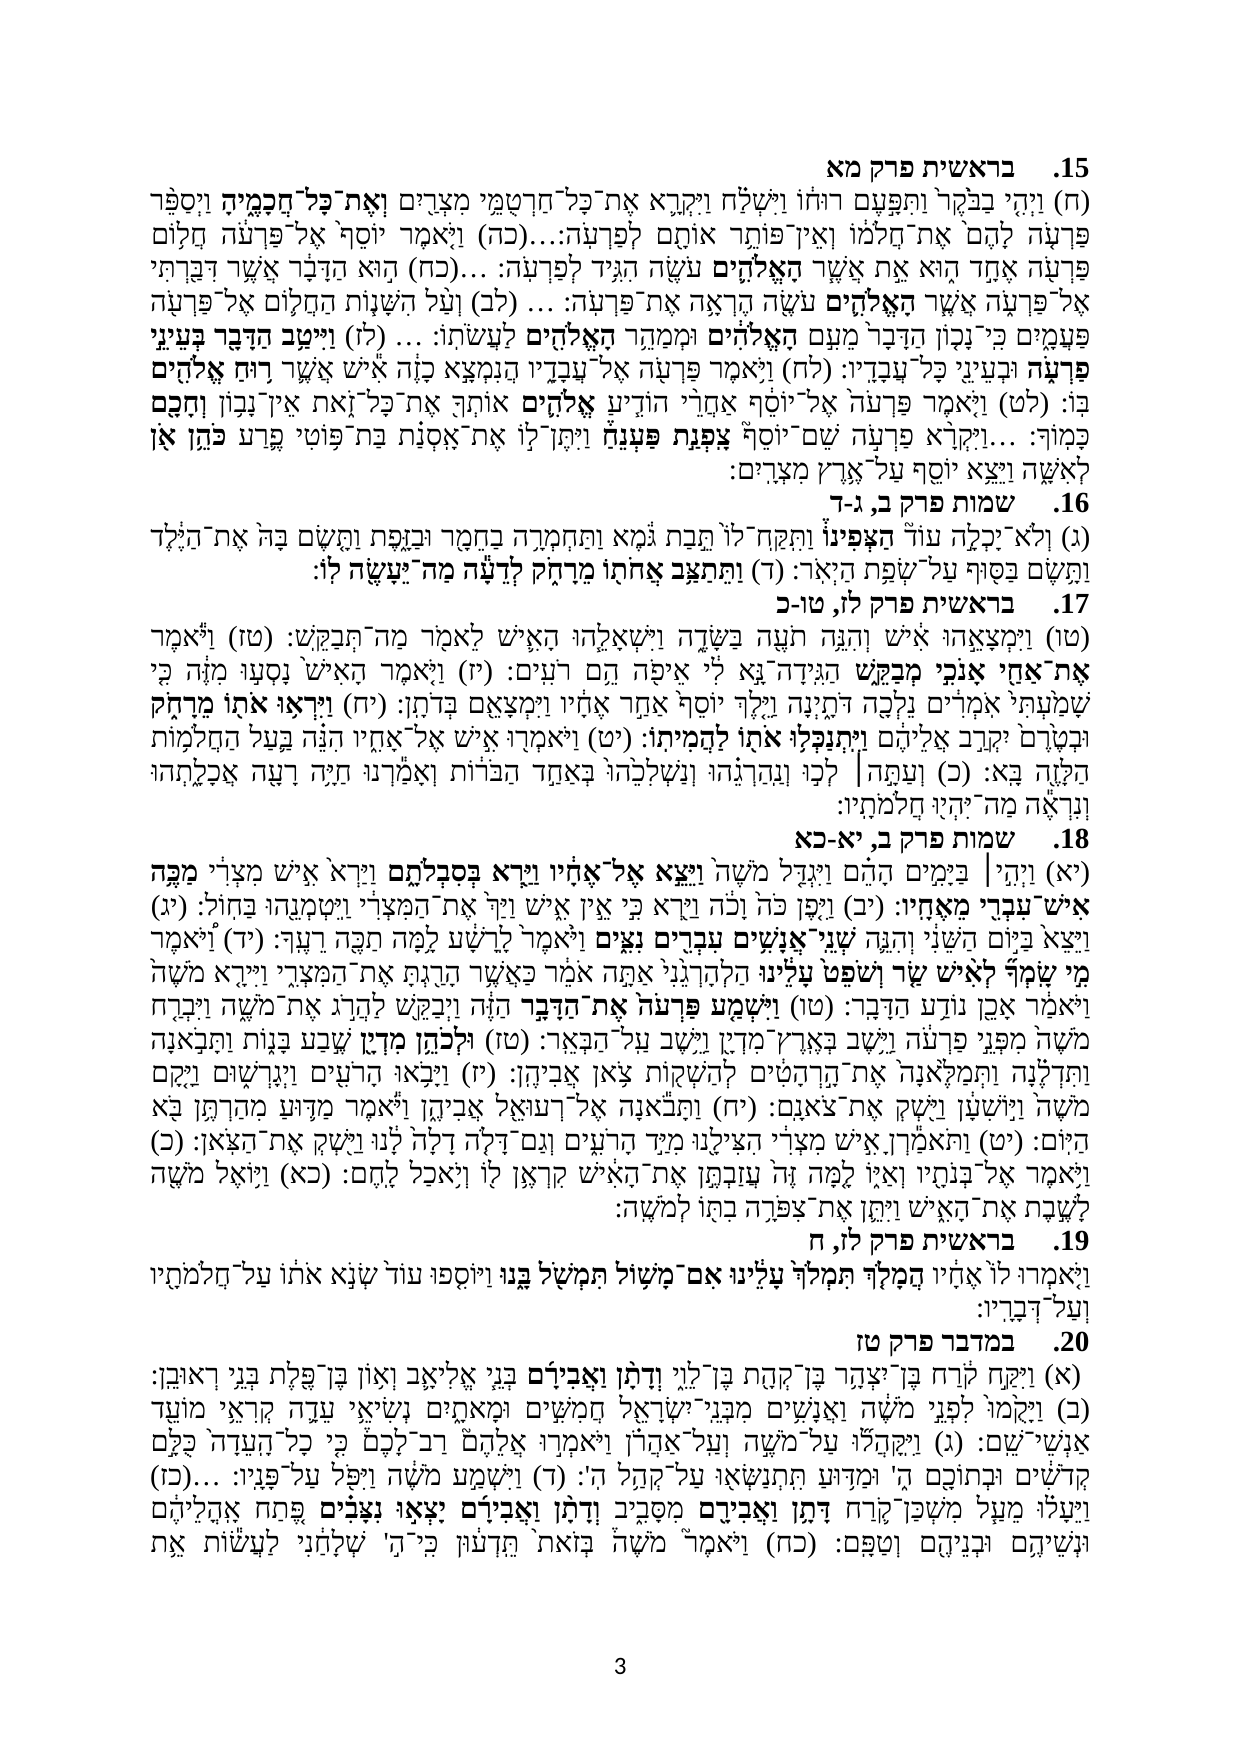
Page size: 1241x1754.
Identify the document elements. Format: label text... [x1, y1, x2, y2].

list במדבר פרק טז [150, 1324, 1053, 1357]
list בראשית פרק לז, ח [150, 1223, 1053, 1257]
list שמות פרק ב, יא-כא [150, 821, 1053, 854]
text (יא) וַיְהִ֣י׀ בַּיָּמִ֣ים הָהֵ֗ם וַיִּגְדַּ֤ל מֹשֶׁה֙ וַיֵּצֵ֣א אֶל־אֶחָ֔יו וַיַּ֖רְא בְּסִבְלֹתָ֑ם וַיַּרְא֙ אִ֣ישׁ מִצְרִ֔י מַכֶּ֥ה אִישׁ־עִבְרִ֖י מֵאֶחָֽיו: (יב) וַיִּ֤פֶן כֹּה֙ וָכֹ֔ה וַיַּ֖רְא כִּ֣י אֵ֣ין אִ֑ישׁ וַיַּךְ֙ אֶת־הַמִּצְרִ֔י וַֽיִּטְמְנֵ֖הוּ בַּחֽוֹל: (יג) וַיֵּצֵא֙ בַּיּ֣וֹם הַשֵּׁנִ֔י וְהִנֵּ֛ה שְׁנֵֽי־אֲנָשִׁ֥ים עִבְרִ֖ים נִצִּ֑ים וַיֹּ֙אמֶר֙ לָֽרָשָׁ֔ע לָ֥מָּה תַכֶּ֖ה רֵעֶֽךָ: (יד) וַ֠יֹּאמֶר מִ֣י שָֽׂמְךָ֞ לְאִ֨ישׁ שַׂ֤ר וְשֹׁפֵט֙ עָלֵ֔ינוּ הַלְהָרְגֵ֙נִי֙ אַתָּ֣ה אֹמֵ֔ר כַּאֲשֶׁ֥ר הָרַ֖גְתָּ אֶת־הַמִּצְרִ֑י וַיִּירָ֤א מֹשֶׁה֙ וַיֹּאמַ֔ר אָכֵ֖ן נוֹדַ֥ע הַדָּבָֽר: (טו) וַיִּשְׁמַ֤ע פַּרְעֹה֙ אֶת־הַדָּבָ֣ר הַזֶּ֔ה וַיְבַקֵּ֖שׁ לַהֲרֹ֣ג אֶת־מֹשֶׁ֑ה וַיִּבְרַ֤ח מֹשֶׁה֙ מִפְּנֵ֣י פַרְעֹ֔ה וַיֵּ֥שֶׁב בְּאֶֽרֶץ־מִדְיָ֖ן וַיֵּ֥שֶׁב עַֽל־הַבְּאֵֽר: (טז) וּלְכֹהֵ֥ן מִדְיָ֖ן שֶׁ֣בַע בָּנ֑וֹת וַתָּבֹ֣אנָה וַתִּדְלֶ֗נָה וַתְּמַלֶּ֙אנָה֙ אֶת־הָ֣רְהָטִ֔ים לְהַשְׁק֖וֹת צֹ֥אן אֲבִיהֶֽן: (יז) וַיָּבֹ֥אוּ הָרֹעִ֖ים וַיְגָרְשׁ֑וּם וַיָּ֤קָם מֹשֶׁה֙ וַיּ֣וֹשִׁעָ֔ן וַיַּ֖שְׁקְ אֶת־צֹאנָֽם: (יח) וַתָּבֹ֕אנָה אֶל־רְעוּאֵ֖ל אֲבִיהֶ֑ן וַיֹּ֕אמֶר מַדּ֛וּעַ מִהַרְתֶּ֥ן בֹּ֖א הַיּֽוֹם: (יט) וַתֹּאמַ֕רְןָ אִ֣ישׁ מִצְרִ֔י הִצִּילָ֖נוּ מִיַּ֣ד הָרֹעִ֑ים וְגַם־דָּלֹ֤ה דָלָה֙ לָ֔נוּ וַיַּ֖שְׁקְ אֶת־הַצֹּֽאן: (כ) וַיֹּ֥אמֶר אֶל־בְּנֹתָ֖יו וְאַיּ֑וֹ לָ֤מָּה זֶּה֙ עֲזַבְתֶּ֣ן אֶת־הָאִ֔ישׁ קִרְאֶ֥ן ל֖וֹ וְיֹ֥אכַל לָֽחֶם: (כא) וַיּ֥וֹאֶל מֹשֶׁ֖ה לָשֶׁ֣בֶת אֶת־הָאִ֑ישׁ וַיִּתֵּ֛ן אֶת־צִפֹּרָ֥ה בִתּ֖וֹ לְמֹשֶֽׁה: [150, 854, 1090, 1223]
text (ח) וַיְהִ֤י בַבֹּ֙קֶר֙ וַתִּפָּ֣עֶם רוּח֔וֹ וַיִּשְׁלַ֗ח וַיִּקְרָ֛א אֶת־כָּל־חַרְטֻמֵּ֥י מִצְרַ֖יִם וְאֶת־כָּל־חֲכָמֶ֑יהָ וַיְסַפֵּ֨ר פַּרְעֹ֤ה לָהֶם֙ אֶת־חֲלֹמ֔וֹ וְאֵין־פּוֹתֵ֥ר אוֹתָ֖ם לְפַרְעֹֽה:…(כה) וַיֹּ֤אמֶר יוֹסֵף֙ אֶל־פַּרְעֹ֔ה חֲל֥וֹם פַּרְעֹ֖ה אֶחָ֣ד ה֑וּא אֵ֣ת אֲשֶׁ֧ר הָאֱלֹהִ֛ים עֹשֶׂ֖ה הִגִּ֥יד לְפַרְעֹֽה: …(כח) ה֣וּא הַדָּבָ֔ר אֲשֶׁ֥ר דִּבַּ֖רְתִּי אֶל־פַּרְעֹ֑ה אֲשֶׁ֧ר הָאֱלֹהִ֛ים עֹשֶׂ֖ה הֶרְאָ֥ה אֶת־פַּרְעֹֽה: … (לב) וְעַ֨ל הִשָּׁנ֧וֹת הַחֲל֛וֹם אֶל־פַּרְעֹ֖ה פַּעֲמָ֑יִם כִּֽי־נָכ֤וֹן הַדָּבָר֙ מֵעִ֣ם הָאֱלֹהִ֔ים וּמְמַהֵ֥ר הָאֱלֹהִ֖ים לַעֲשֹׂתֽוֹ: … (לז) וַיִּיטַ֥ב הַדָּבָ֖ר בְּעֵינֵ֣י פַרְעֹ֑ה וּבְעֵינֵ֖י כָּל־עֲבָדָֽיו: (לח) וַיֹּ֥אמֶר פַּרְעֹ֖ה אֶל־עֲבָדָ֑יו הֲנִמְצָ֣א כָזֶ֔ה אִ֕ישׁ אֲשֶׁ֛ר ר֥וּחַ אֱלֹהִ֖ים בּֽוֹ: (לט) וַיֹּ֤אמֶר פַּרְעֹה֙ אֶל־יוֹסֵ֔ף אַחֲרֵ֨י הוֹדִ֧יעַ אֱלֹהִ֛ים אוֹתְךָ֖ אֶת־כָּל־זֹ֑את אֵין־נָב֥וֹן וְחָכָ֖ם כָּמֽוֹךָ: …וַיִּקְרָ֨א פַרְעֹ֣ה שֵׁם־יוֹסֵף֘ צָֽפְנַ֣ת פַּעְנֵחַ֒ וַיִּתֶּן־ל֣וֹ אֶת־אָֽסְנַ֗ת בַּת־פּ֥וֹטִי פֶ֛רַע כֹּהֵ֥ן אֹ֖ן לְאִשָּׁ֑ה וַיֵּצֵ֥א יוֹסֵ֖ף עַל־אֶ֥רֶץ מִצְרָֽיִם: [150, 183, 1090, 485]
text (טו) וַיִּמְצָאֵ֣הוּ אִ֔ישׁ וְהִנֵּ֥ה תֹעֶ֖ה בַּשָּׂדֶ֑ה וַיִּשְׁאָלֵ֧הוּ הָאִ֛ישׁ לֵאמֹ֖ר מַה־תְּבַקֵּֽשׁ: (טז) וַיֹּ֕אמֶר אֶת־אַחַ֖י אָנֹכִ֣י מְבַקֵּ֑שׁ הַגִּֽידָה־נָּ֣א לִ֔י אֵיפֹ֖ה הֵ֥ם רֹעִֽים: (יז) וַיֹּ֤אמֶר הָאִישׁ֙ נָסְע֣וּ מִזֶּ֔ה כִּ֤י שָׁמַ֙עְתִּי֙ אֹֽמְרִ֔ים נֵלְכָ֖ה דֹּתָ֑יְנָה וַיֵּ֤לֶךְ יוֹסֵף֙ אַחַ֣ר אֶחָ֔יו וַיִּמְצָאֵ֖ם בְּדֹתָֽן: (יח) וַיִּרְא֥וּ אֹת֖וֹ מֵרָחֹ֑ק וּבְטֶ֙רֶם֙ יִקְרַ֣ב אֲלֵיהֶ֔ם וַיִּֽתְנַכְּל֥וּ אֹת֖וֹ לַהֲמִיתֽוֹ: (יט) וַיֹּאמְר֖וּ אִ֣ישׁ אֶל־אָחִ֑יו הִנֵּ֗ה בַּ֛עַל הַחֲלֹמ֥וֹת הַלָּזֶ֖ה בָּֽא: (כ) וְעַתָּ֣ה׀ לְכ֣וּ וְנַֽהַרְגֵ֗הוּ וְנַשְׁלִכֵ֙הוּ֙ בְּאַחַ֣ד הַבֹּר֔וֹת וְאָמַ֕רְנוּ חַיָּ֥ה רָעָ֖ה אֲכָלָ֑תְהוּ וְנִרְאֶ֕ה מַה־יִּהְי֖וּ חֲלֹמֹתָֽיו: [150, 619, 1090, 821]
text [150, 1357, 1090, 1559]
list בראשית פרק לז, טו-כ [150, 586, 1053, 619]
list בראשית פרק מא [150, 150, 1053, 183]
text וַיֹּ֤אמְרוּ לוֹ֙ אֶחָ֔יו הֲמָלֹ֤ךְ תִּמְלֹךְ֙ עָלֵ֔ינוּ אִם־מָשׁ֥וֹל תִּמְשֹׁ֖ל בָּ֑נוּ וַיּוֹסִ֤פוּ עוֹד֙ שְׂנֹ֣א אֹת֔וֹ עַל־חֲלֹמֹתָ֖יו וְעַל־דְּבָרָֽיו: [150, 1257, 1090, 1324]
list שמות פרק ב, ג-ד [150, 485, 1053, 519]
text (ג) וְלֹא־יָכְלָ֣ה עוֹד֘ הַצְּפִינוֹ֒ וַתִּֽקַּֽח־לוֹ֙ תֵּ֣בַת גֹּ֔מֶא וַתַּחְמְרָ֥ה בַחֵמָ֖ר וּבַזָּ֑פֶת וַתָּ֤שֶׂם בָּהּ֙ אֶת־הַיֶּ֔לֶד וַתָּ֥שֶׂם בַּסּ֖וּף עַל־שְׂפַ֥ת הַיְאֹֽר: (ד) וַתֵּתַצַּ֥ב אֲחֹת֖וֹ מֵרָחֹ֑ק לְדֵעָ֕ה מַה־יֵּעָשֶׂ֖ה לֽוֹ: [150, 519, 1090, 586]
